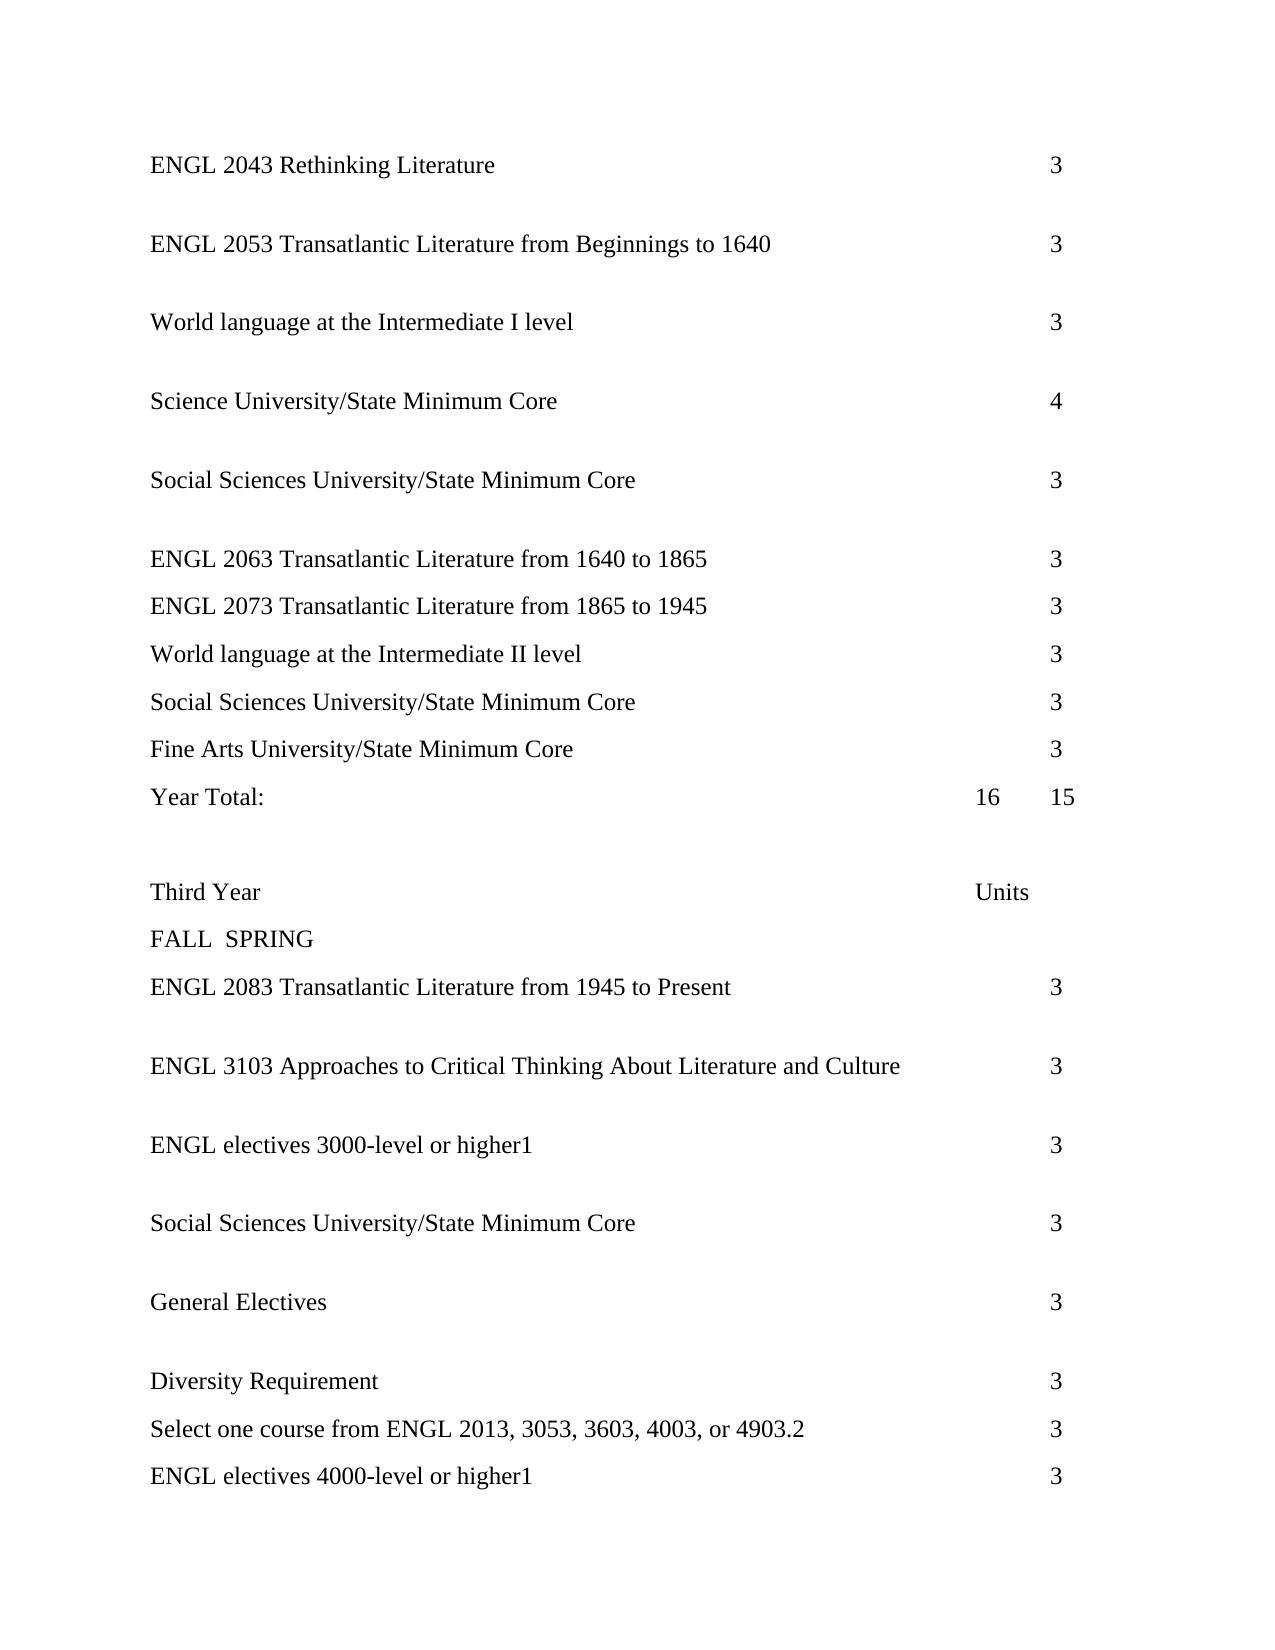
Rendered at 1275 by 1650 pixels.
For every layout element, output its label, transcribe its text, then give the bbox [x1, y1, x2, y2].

text Third Year Units [150, 877, 1125, 906]
text FALL SPRING [150, 924, 1125, 953]
text Social Sciences University/State Minimum Core 3 [150, 465, 1125, 525]
text World language at the Intermediate I level 3 [150, 307, 1125, 367]
text ENGL electives 3000-level or higher1 3 [150, 1130, 1125, 1189]
text World language at the Intermediate II level 3 [150, 639, 1125, 668]
text ENGL 2053 Transatlantic Literature from Beginnings to 1640 3 [150, 229, 1125, 288]
text ENGL 3103 Approaches to Critical Thinking About Literature and Culture 3 [150, 1051, 1125, 1111]
text ENGL electives 4000-level or higher1 3 [150, 1461, 1125, 1490]
text Science University/State Minimum Core 4 [150, 386, 1125, 446]
text ENGL 2073 Transatlantic Literature from 1865 to 1945 3 [150, 591, 1125, 620]
text ENGL 2043 Rethinking Literature 3 [150, 150, 1125, 210]
text ENGL 2063 Transatlantic Literature from 1640 to 1865 3 [150, 544, 1125, 572]
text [150, 1414, 1125, 1442]
text Diversity Requirement 3 [150, 1366, 1125, 1395]
text Year Total: 16 15 [150, 782, 1125, 811]
text Social Sciences University/State Minimum Core 3 [150, 1208, 1125, 1268]
text Fine Arts University/State Minimum Core 3 [150, 734, 1125, 763]
text Social Sciences University/State Minimum Core 3 [150, 687, 1125, 716]
text ENGL 2083 Transatlantic Literature from 1945 to Present 3 [150, 972, 1125, 1032]
text General Electives 3 [150, 1287, 1125, 1347]
